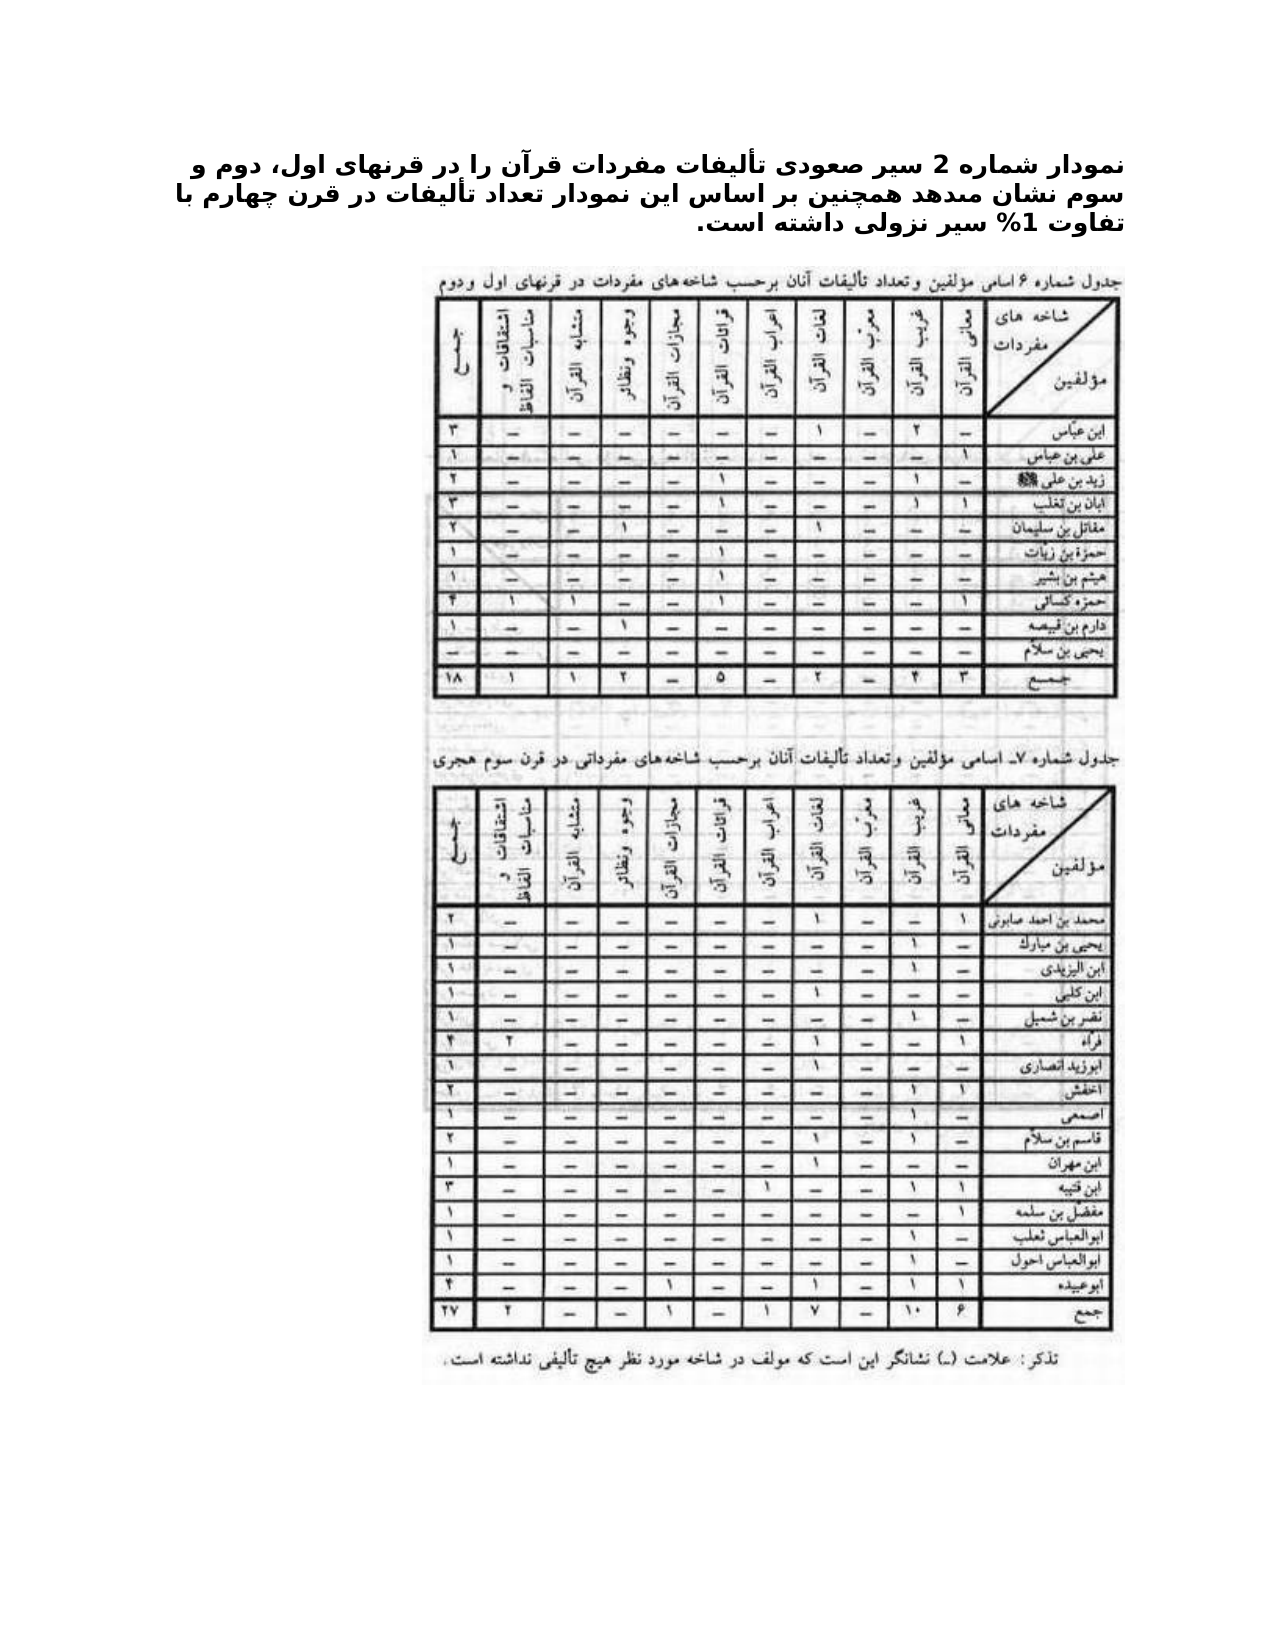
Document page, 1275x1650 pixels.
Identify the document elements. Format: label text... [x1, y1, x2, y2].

text نمودار شماره 2 سير صعودى تأليفات مفردات قرآن را در قرنهاى اول، دوم و سوم نشان مى‏دهد همچنين بر اساس اين نمودار تعداد تأليفات در قرن چهارم با تفاوت 1% سير نزولى داشته است. [150, 150, 1125, 237]
picture [421, 266, 1125, 1385]
